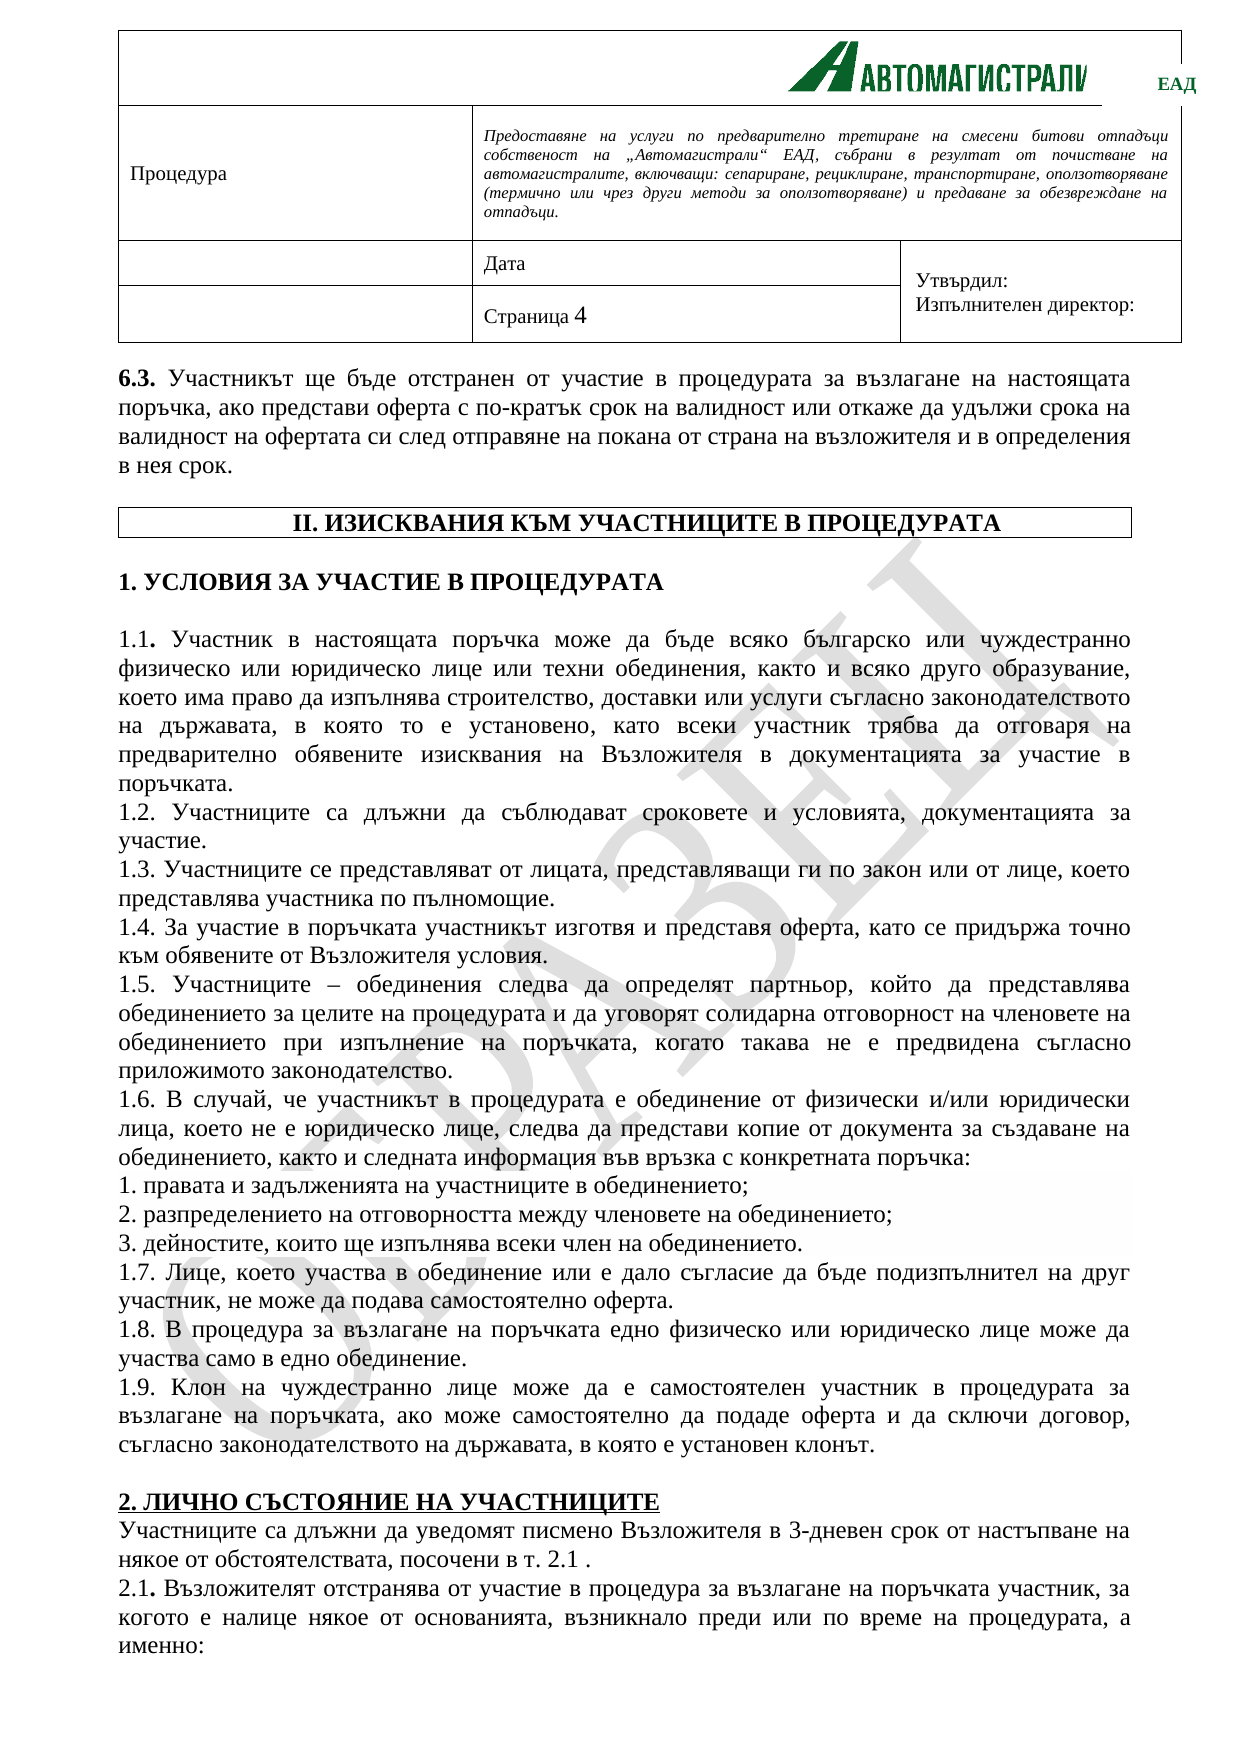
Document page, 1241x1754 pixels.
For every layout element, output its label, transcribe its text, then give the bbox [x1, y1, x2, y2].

text 6.3. Участникът ще бъде отстранен от участие в процедурата за възлагане на настоящата поръчка, ако представи оферта с по-кратък срок на валидност или откаже да удължи срока на валидност на офертата си след отправяне на покана от страна на възложителя и в определения в нея срок. [118, 363, 1132, 478]
text 1.3. Участниците се представляват от лицата, представляващи ги по закон или от лице, което представлява участника по пълномощие. [118, 854, 1132, 912]
text 1. правата и задълженията на участниците в обединението; [118, 1171, 1132, 1199]
text 1.8. В процедура за възлагане на поръчката едно физическо или юридическо лице може да участва само в едно обединение. [118, 1314, 1132, 1372]
text 1.9. Клон на чуждестранно лице може да е самостоятелен участник в процедурата за възлагане на поръчката, ако може самостоятелно да подаде оферта и да сключи договор, съгласно законодателството на държавата, в която е установен клонът. [118, 1372, 1132, 1458]
text 1.7. Лице, което участва в обединение или е дало съгласие да бъде подизпълнител на друг участник, не може да подава самостоятелно оферта. [118, 1257, 1132, 1314]
text 1.1. Участник в настоящата поръчка може да бъде всяко българско или чуждестранно физическо или юридическо лице или техни обединения, както и всяко друго образувание, което има право да изпълнява строителство, доставки или услуги съгласно законодателството на държавата, в която то е установено, като всеки участник трябва да отговаря на предварително обявените изисквания на Възложителя в документацията за участие в поръчката. [118, 624, 1132, 797]
text 2. ЛИЧНО СЪСТОЯНИЕ НА УЧАСТНИЦИТЕ [118, 1487, 1132, 1516]
table_header ІІ. ИЗИСКВАНИЯ КЪМ УЧАСТНИЦИТЕ В ПРОЦЕДУРАТА [119, 508, 1131, 537]
text 1.5. Участниците – обединения следва да определят партньор, който да представлява обединението за целите на процедурата и да уговорят солидарна отговорност на членовете на обединението при изпълнение на поръчката, когато такава не е предвидена съгласно приложимото законодателство. [118, 969, 1132, 1084]
text 2.1. Възложителят отстранява от участие в процедура за възлагане на поръчката участник, за когото е налице някое от основанията, възникнало преди или по време на процедурата, а именно: [118, 1573, 1132, 1659]
text 3. дейностите, които ще изпълнява всеки член на обединението. [118, 1228, 1132, 1257]
text 1.6. В случай, че участникът в процедурата е обединение от физически и/или юридически лица, което не е юридическо лице, следва да представи копие от документа за създаване на обединението, както и следната информация във връзка с конкретната поръчка: [118, 1084, 1132, 1171]
text Участниците са длъжни да уведомят писмено Възложителя в 3-дневен срок от настъпване на някое от обстоятелствата, посочени в т. 2.1 . [118, 1516, 1132, 1573]
text 1.2. Участниците са длъжни да съблюдават сроковете и условията, документацията за участие. [118, 797, 1132, 854]
text 1.4. За участие в поръчката участникът изготвя и представя оферта, като се придържа точно към обявените от Възложителя условия. [118, 912, 1132, 969]
picture [786, 41, 1087, 91]
text 1. УСЛОВИЯ ЗА УЧАСТИЕ В ПРОЦЕДУРАТА [118, 567, 1132, 596]
text 2. разпределението на отговорността между членовете на обединението; [118, 1199, 1132, 1228]
